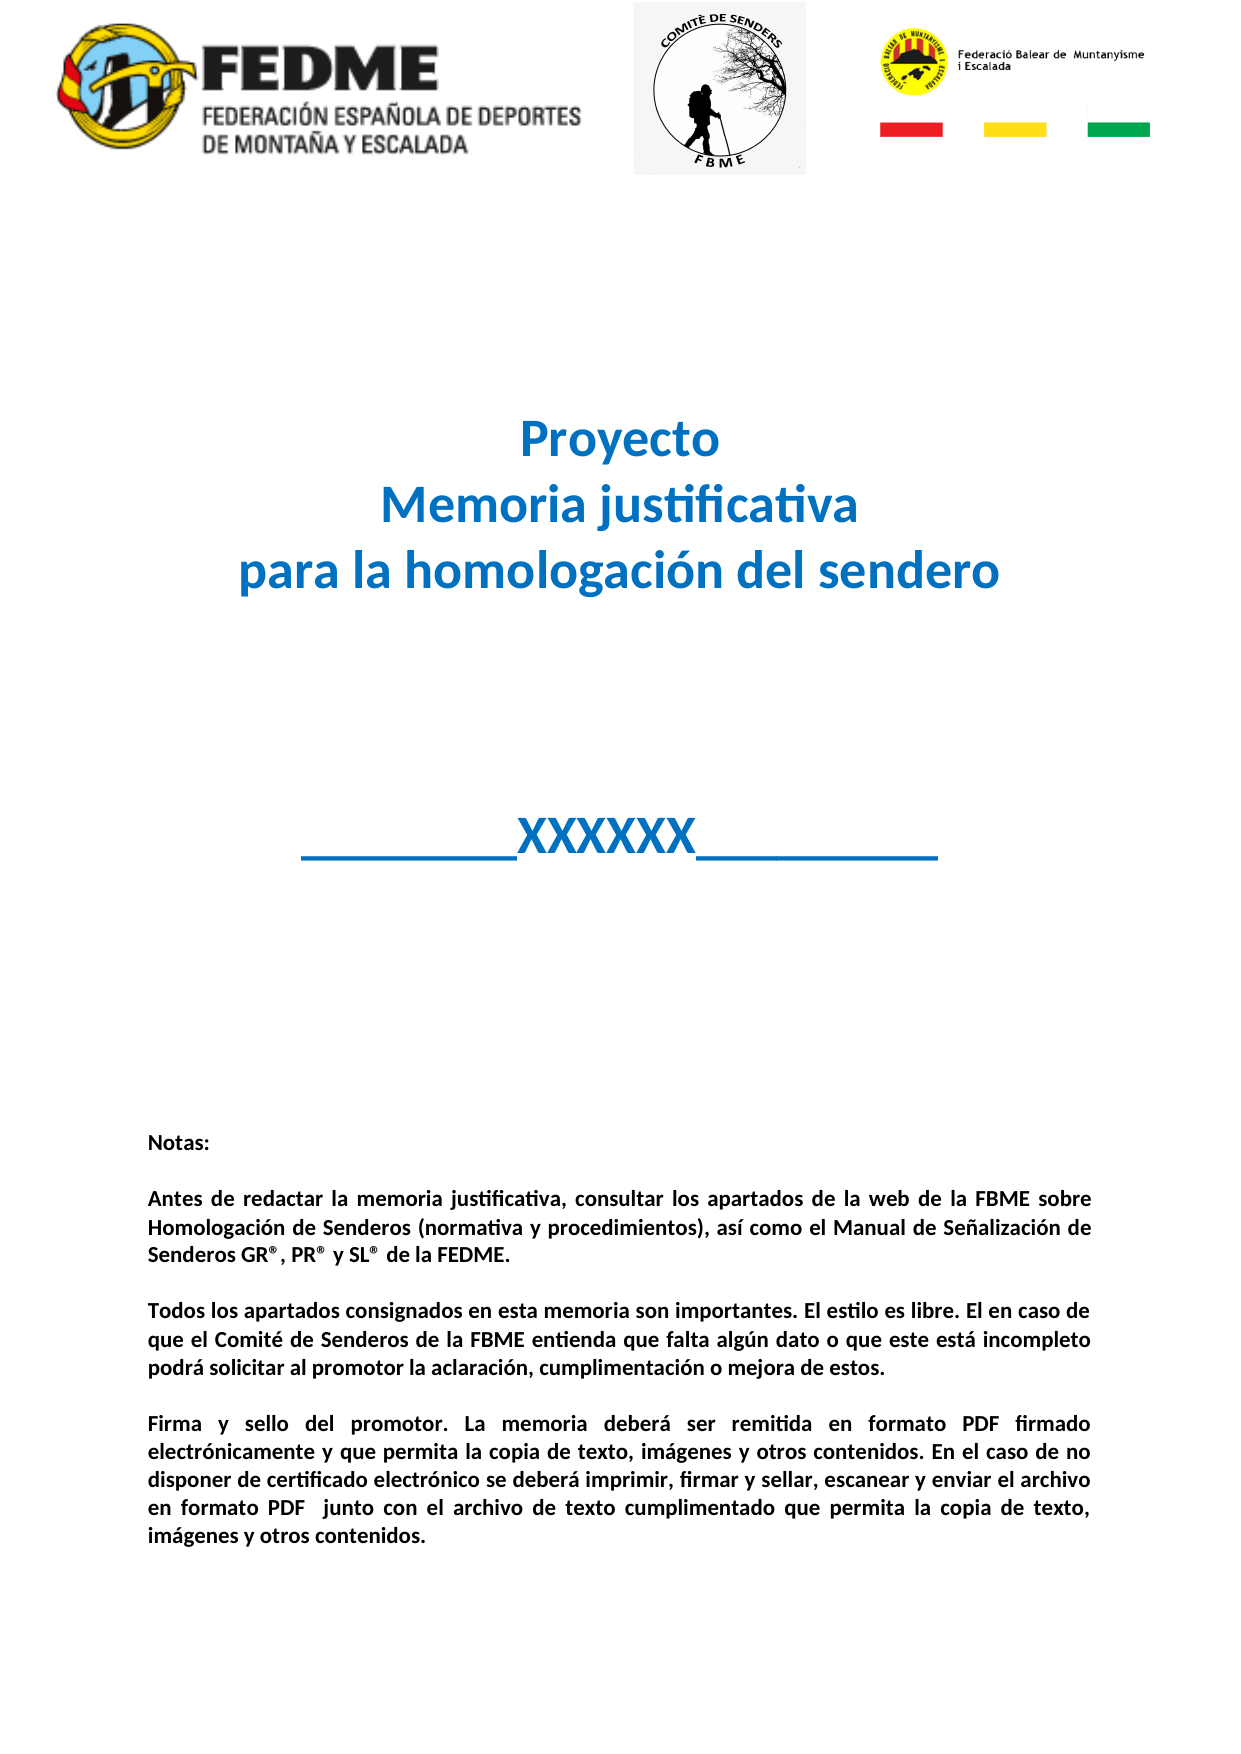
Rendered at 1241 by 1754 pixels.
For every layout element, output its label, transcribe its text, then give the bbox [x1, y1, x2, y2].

text Notas: [148, 1128, 1092, 1157]
text para la homologación del sendero [148, 536, 1092, 602]
text Memoria justificativa [148, 470, 1092, 536]
text Antes de redactar la memoria justificativa, consultar los apartados de la web de la FBME sobre Homologación de Senderos (normativa y procedimientos), así como el Manual de Señalización de Senderos GR®, PR® y SL® de la FEDME. [148, 1184, 1092, 1269]
text Firma y sello del promotor. La memoria deberá ser remitida en formato PDF firmado electrónicamente y que permita la copia de texto, imágenes y otros contenidos. En el caso de no disponer de certificado electrónico se deberá imprimir, firmar y sellar, escanear y enviar el archivo en formato PDF junto con el archivo de texto cumplimentado que permita la copia de texto, imágenes y otros contenidos. [148, 1409, 1092, 1549]
picture [880, 12, 1152, 165]
picture [0, 0, 807, 212]
text Proyecto [148, 403, 1092, 470]
text ________XXXXXX_________ [148, 800, 1092, 867]
text Todos los apartados consignados en esta memoria son importantes. El estilo es libre. El en caso de que el Comité de Senderos de la FBME entienda que falta algún dato o que este está incompleto podrá solicitar al promotor la aclaración, cumplimentación o mejora de estos. [148, 1297, 1092, 1381]
